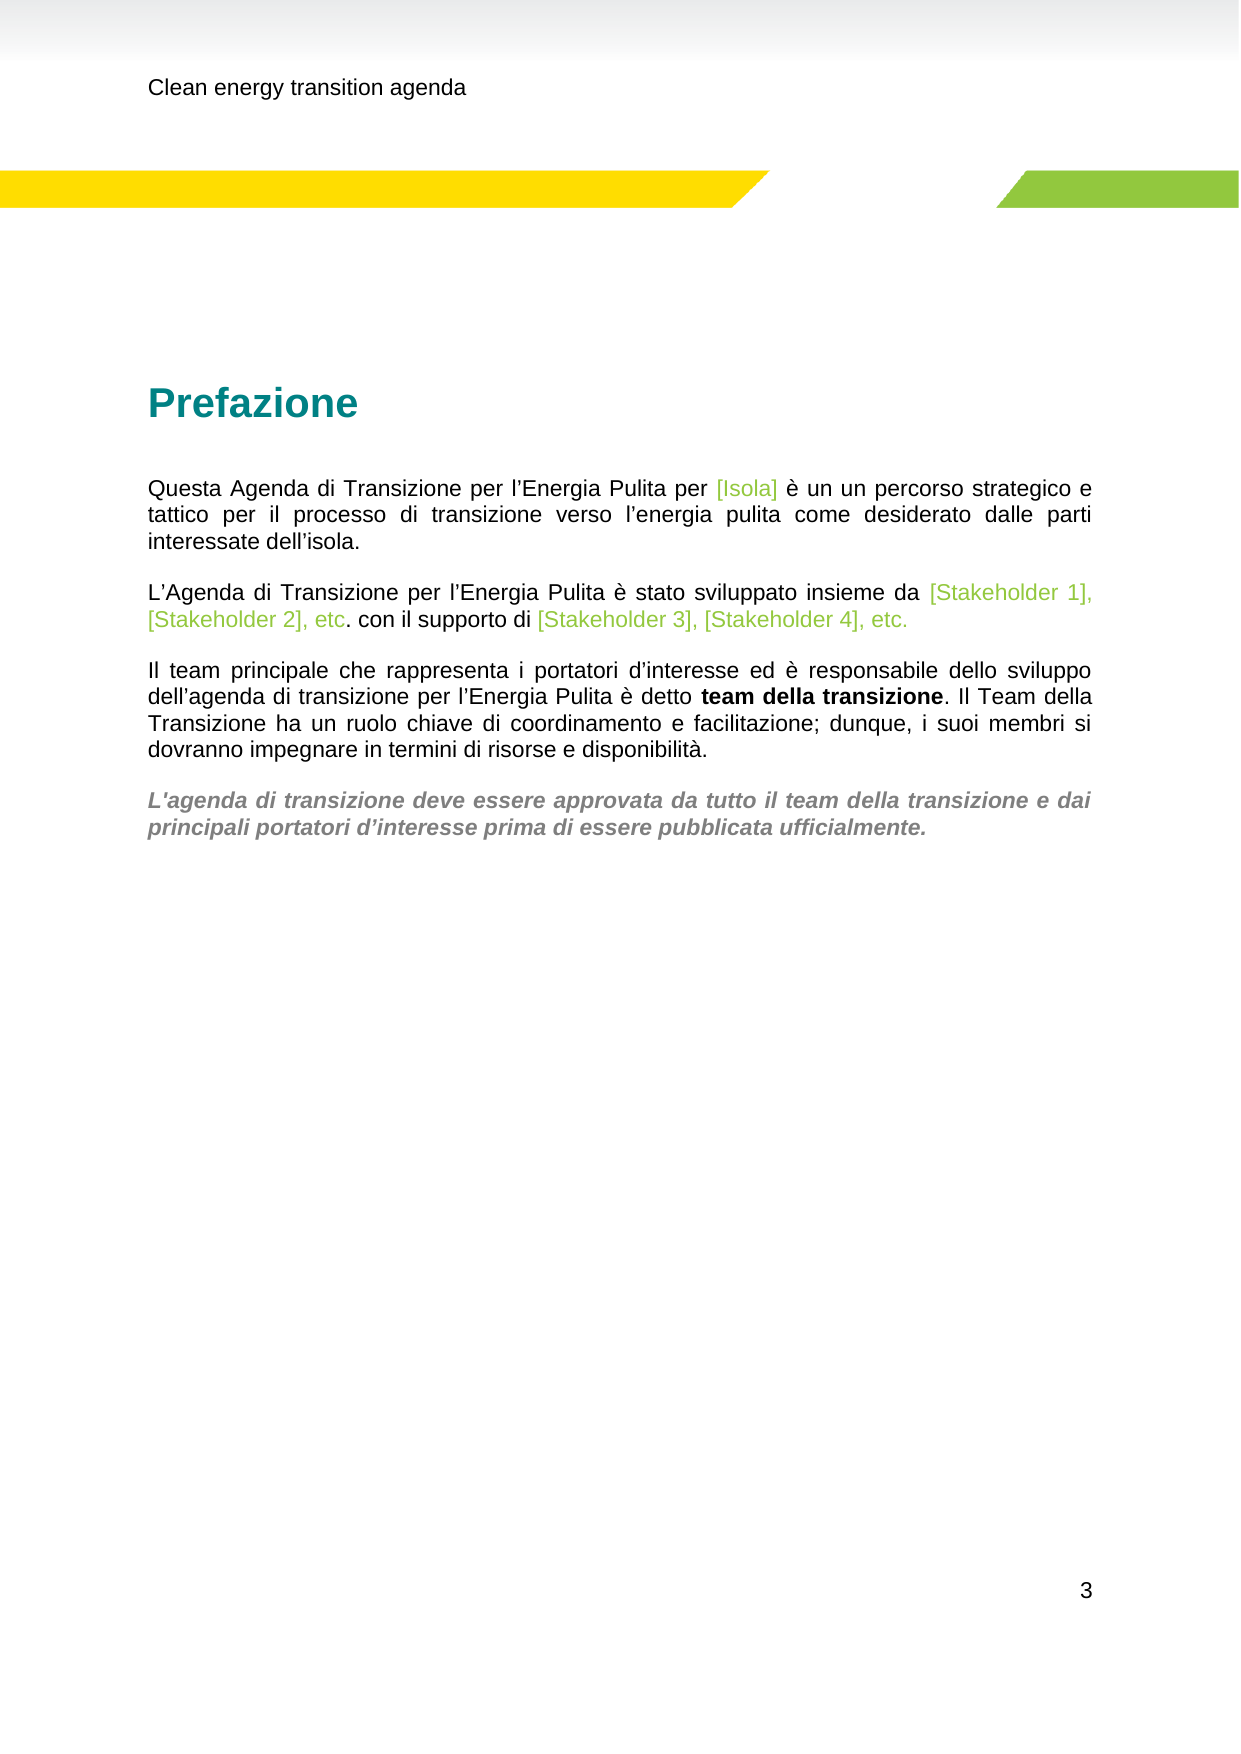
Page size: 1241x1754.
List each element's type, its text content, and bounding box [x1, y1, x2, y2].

picture [0, 0, 1239, 208]
text Prefazione [148, 378, 1093, 426]
text Il team principale che rappresenta i portatori d’interesse ed è responsabile dello sviluppo dell’agenda di transizione per l’Energia Pulita è detto team della transizione. Il Team della Transizione ha un ruolo chiave di coordinamento e facilitazione; dunque, i suoi membri si dovranno impegnare in termini di risorse e disponibilità. [148, 657, 1093, 762]
text Questa Agenda di Transizione per l’Energia Pulita per [Isola] è un un percorso strategico e tattico per il processo di transizione verso l’energia pulita come desiderato dalle parti interessate dell’isola. [148, 475, 1093, 554]
text L’Agenda di Transizione per l’Energia Pulita è stato sviluppato insieme da [Stakeholder 1], [Stakeholder 2], etc. con il supporto di [Stakeholder 3], [Stakeholder 4], etc. [148, 579, 1093, 632]
text L'agenda di transizione deve essere approvata da tutto il team della transizione e dai principali portatori d’interesse prima di essere pubblicata ufficialmente. [148, 787, 1093, 840]
